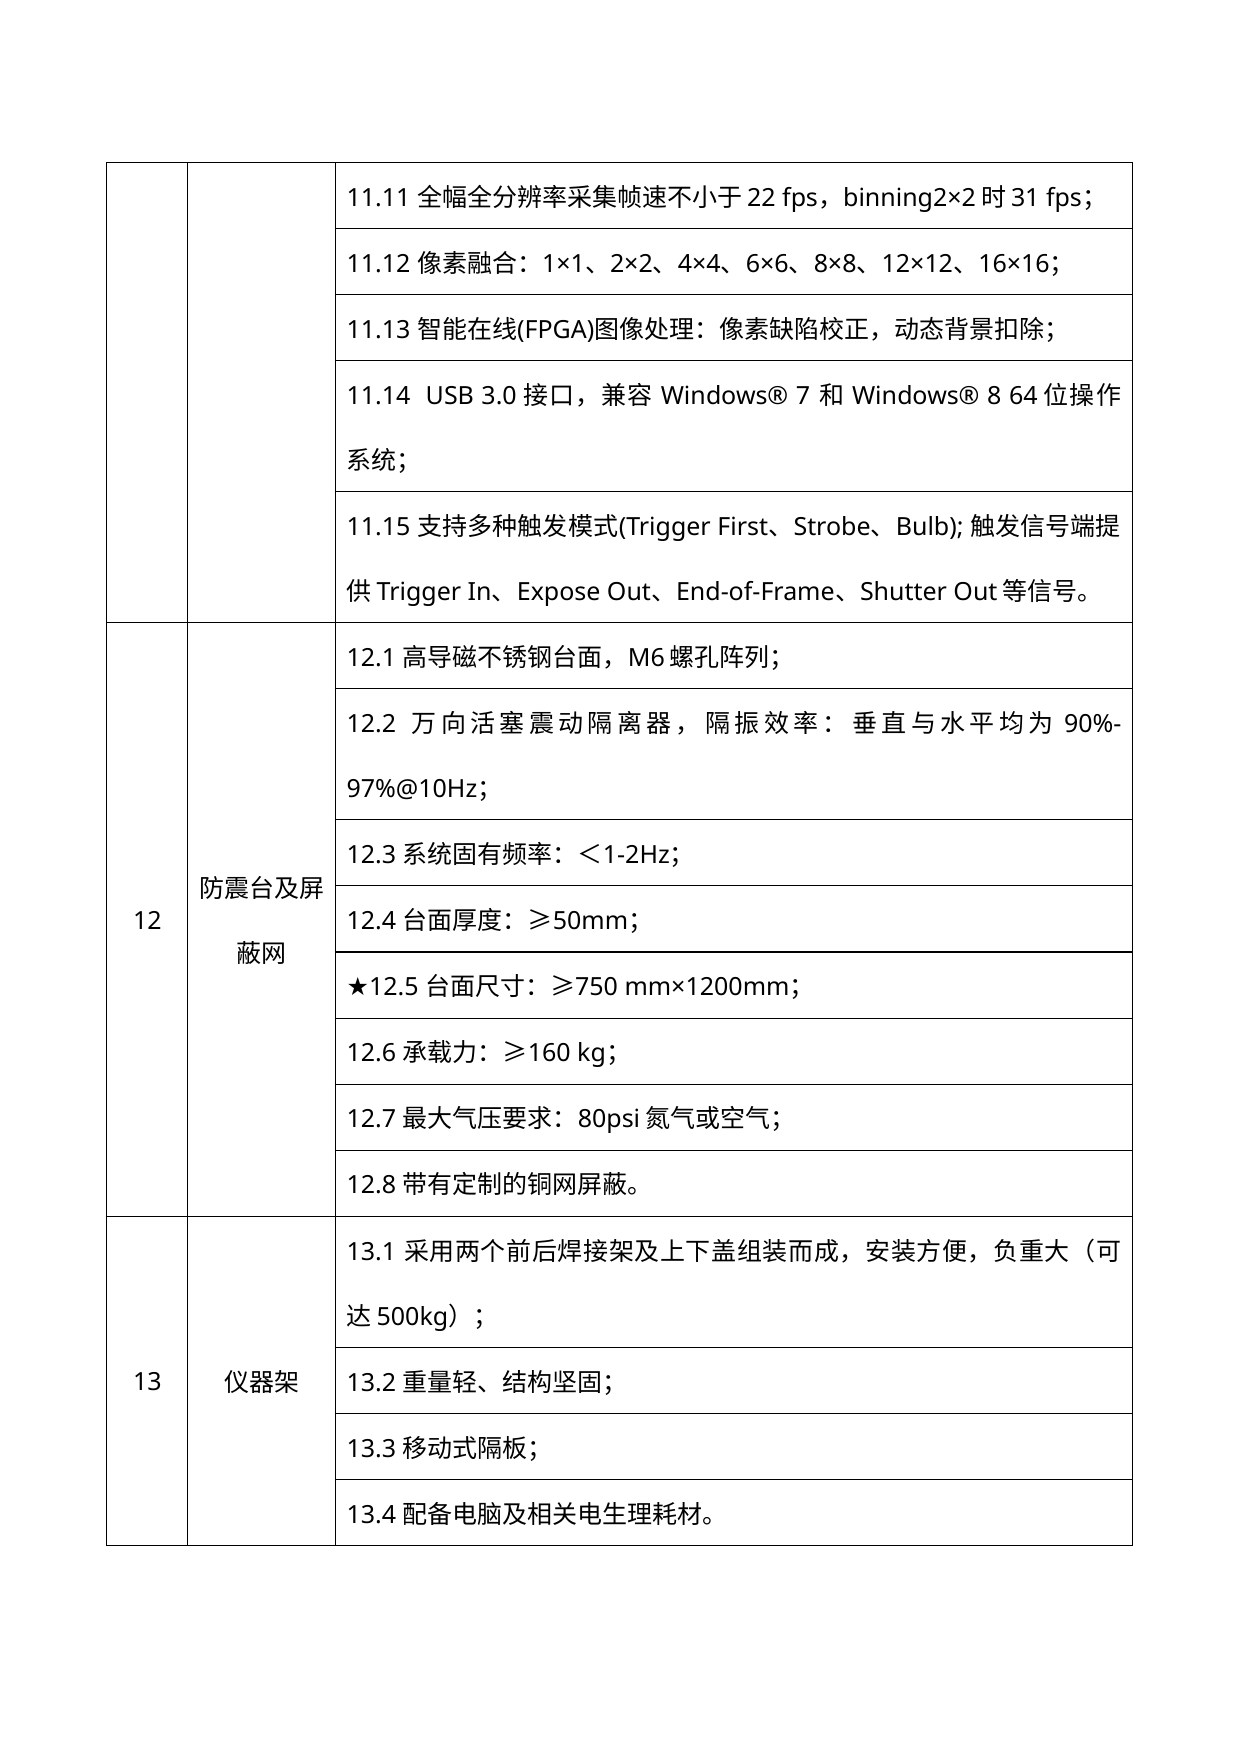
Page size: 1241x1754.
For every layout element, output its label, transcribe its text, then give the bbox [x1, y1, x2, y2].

table_cell 12.7 最大气压要求：80psi氮气或空气； [336, 1085, 1132, 1149]
table_cell 12.8 带有定制的铜网屏蔽。 [336, 1151, 1132, 1216]
table_cell 仪器架 [188, 1217, 335, 1545]
table_cell 11.15 支持多种触发模式(Trigger First、Strobe、Bulb); 触发信号端提供Trigger In、Expose Out、End-of-Frame、Shutter Out等信号。 [336, 492, 1132, 622]
table_cell 防震台及屏蔽网 [188, 623, 335, 1216]
table_cell 13.4 配备电脑及相关电生理耗材。 [336, 1480, 1132, 1545]
table_cell 12.3 系统固有频率：＜1-2Hz； [336, 820, 1132, 885]
table_cell 11.14 USB 3.0接口，兼容 Windows® 7 和 Windows® 8 64位操作系统； [336, 361, 1132, 491]
table_cell 13.1 采用两个前后焊接架及上下盖组装而成，安装方便，负重大（可达500kg）； [336, 1217, 1132, 1347]
table_cell 13 [107, 1217, 187, 1545]
table_cell 12 [107, 623, 187, 1216]
table_cell ★12.5 台面尺寸：≥750 mm×1200mm； [336, 953, 1132, 1017]
table_cell 12.2 万向活塞震动隔离器，隔振效率：垂直与水平均为90%-97%@10Hz； [336, 689, 1132, 819]
table_cell 12.4 台面厚度：≥50mm； [336, 886, 1132, 951]
table_cell 11.12 像素融合：1×1、2×2、4×4、6×6、8×8、12×12、16×16； [336, 229, 1132, 294]
table_cell 11.13 智能在线(FPGA)图像处理：像素缺陷校正，动态背景扣除； [336, 295, 1132, 360]
table_cell 11.11 全幅全分辨率采集帧速不小于22 fps，binning2×2时31 fps； [336, 163, 1132, 228]
table_cell 12.1 高导磁不锈钢台面，M6螺孔阵列； [336, 623, 1132, 688]
table_cell 13.2 重量轻、结构坚固； [336, 1348, 1132, 1413]
table_cell 12.6 承载力：≥160 kg； [336, 1019, 1132, 1083]
table_cell 13.3 移动式隔板； [336, 1414, 1132, 1479]
